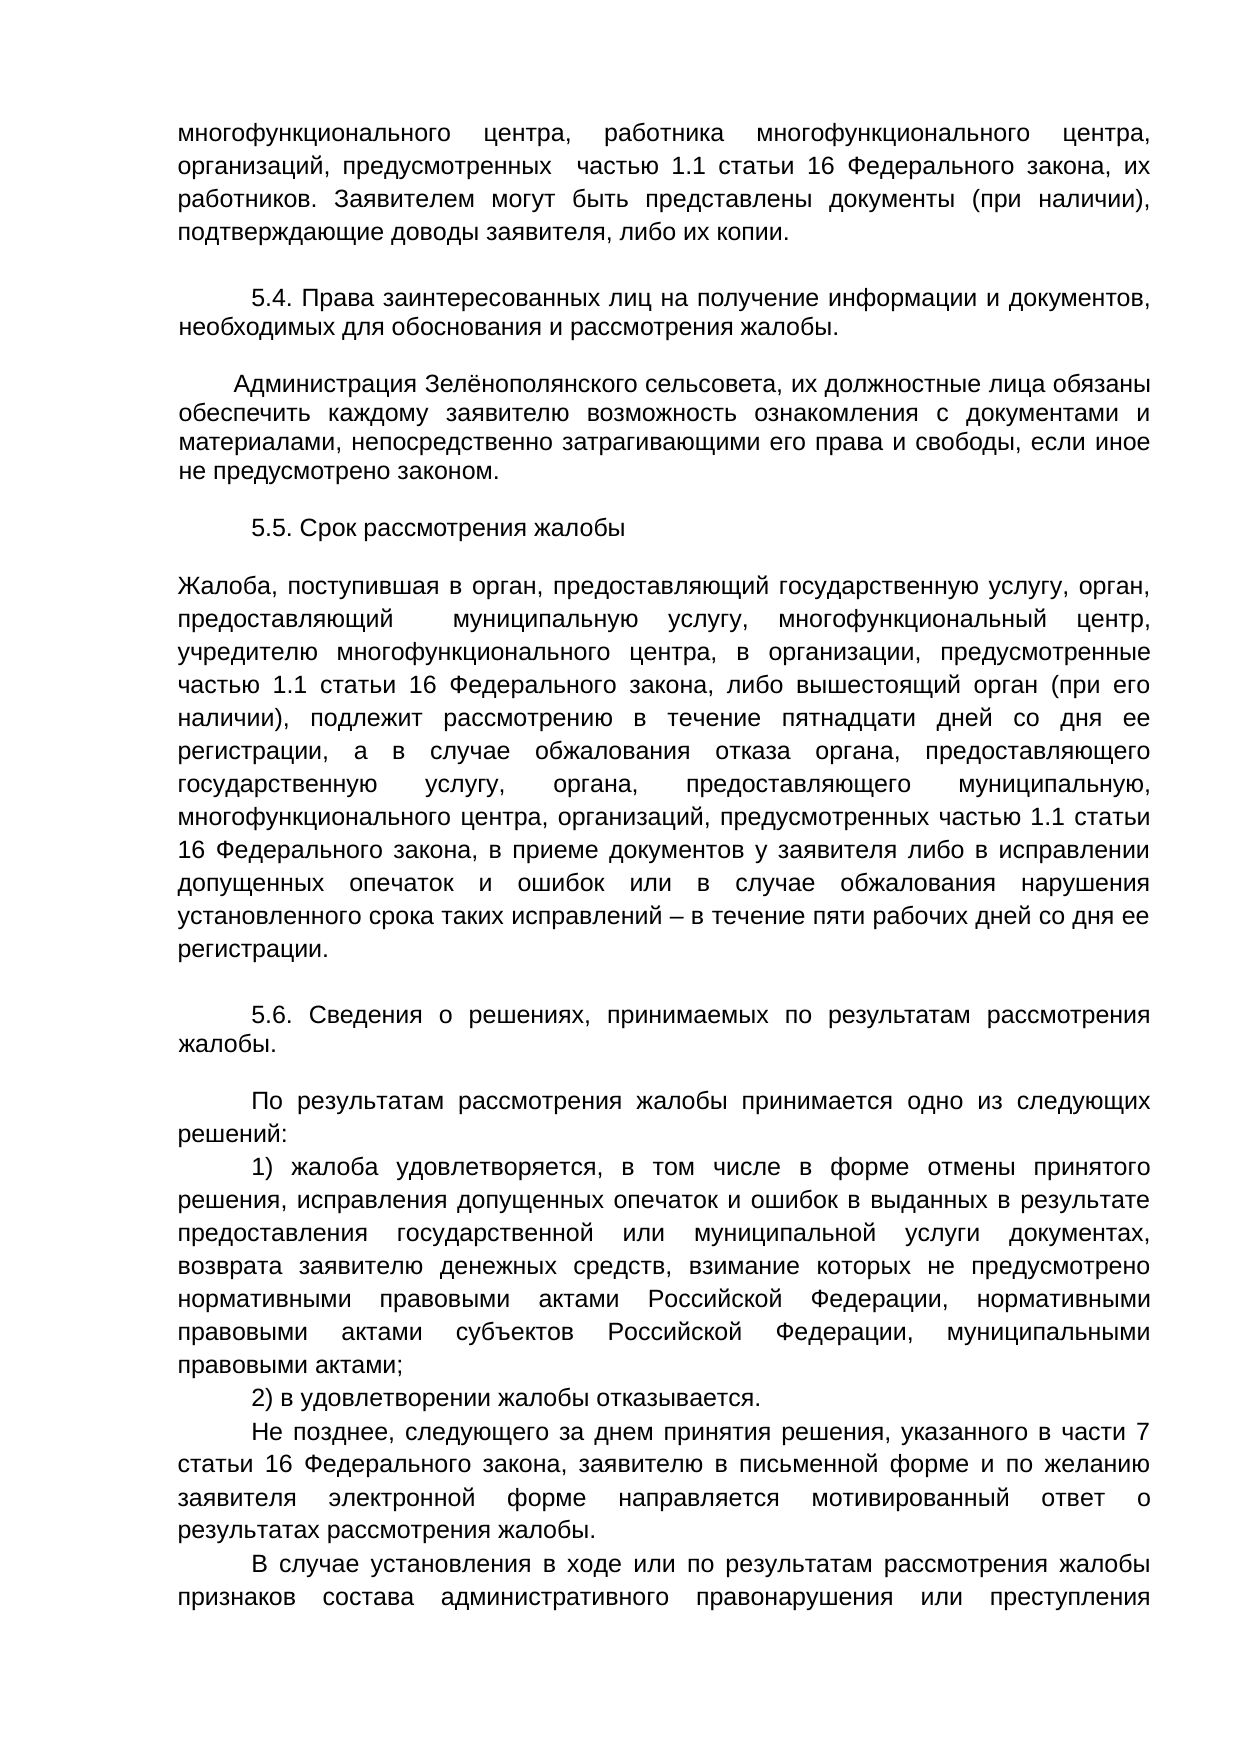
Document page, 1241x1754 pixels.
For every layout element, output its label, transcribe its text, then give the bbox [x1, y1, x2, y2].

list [177, 118, 1152, 246]
text 5.4. Права заинтересованных лиц на получение информации и документов, необходимых для обоснования и рассмотрения жалобы. [178, 283, 1152, 341]
list Жалоба, поступившая в орган, предоставляющий государственную услугу, орган, предоставляющий муниципальную услугу, многофункциональный центр, учредителю многофункционального центра, в организации, предусмотренные частью 1.1 статьи 16 Федерального закона, либо вышестоящий орган (при его наличии), подлежит рассмотрению в течение пятнадцати дней со дня ее регистрации, а в случае обжалования отказа органа, предоставляющего государственную услугу, органа, предоставляющего муниципальную, многофункционального центра, организаций, предусмотренных частью 1.1 статьи 16 Федерального закона, в приеме документов у заявителя либо в исправлении допущенных опечаток и ошибок или в случае обжалования нарушения установленного срока таких исправлений – в течение пяти рабочих дней со дня ее регистрации. [177, 571, 1152, 963]
list Не позднее, следующего за днем принятия решения, указанного в части 7 статьи 16 Федерального закона, заявителю в письменной форме и по желанию заявителя электронной форме направляется мотивированный ответ о результатах рассмотрения жалобы. [177, 1416, 1152, 1544]
list 2) в удовлетворении жалобы отказывается. [177, 1383, 1152, 1412]
list По результатам рассмотрения жалобы принимается одно из следующих решений: [177, 1086, 1152, 1148]
text Администрация Зелёнополянского сельсовета, их должностные лица обязаны обеспечить каждому заявителю возможность ознакомления с документами и материалами, непосредственно затрагивающими его права и свободы, если иное не предусмотрено законом. [178, 369, 1152, 484]
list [177, 1548, 1152, 1610]
text 5.6. Сведения о решениях, принимаемых по результатам рассмотрения жалобы. [178, 1000, 1152, 1057]
text 5.5. Срок рассмотрения жалобы [178, 513, 1152, 542]
list 1) жалоба удовлетворяется, в том числе в форме отмены принятого решения, исправления допущенных опечаток и ошибок в выданных в результате предоставления государственной или муниципальной услуги документах, возврата заявителю денежных средств, взимание которых не предусмотрено нормативными правовыми актами Российской Федерации, нормативными правовыми актами субъектов Российской Федерации, муниципальными правовыми актами; [177, 1152, 1152, 1379]
